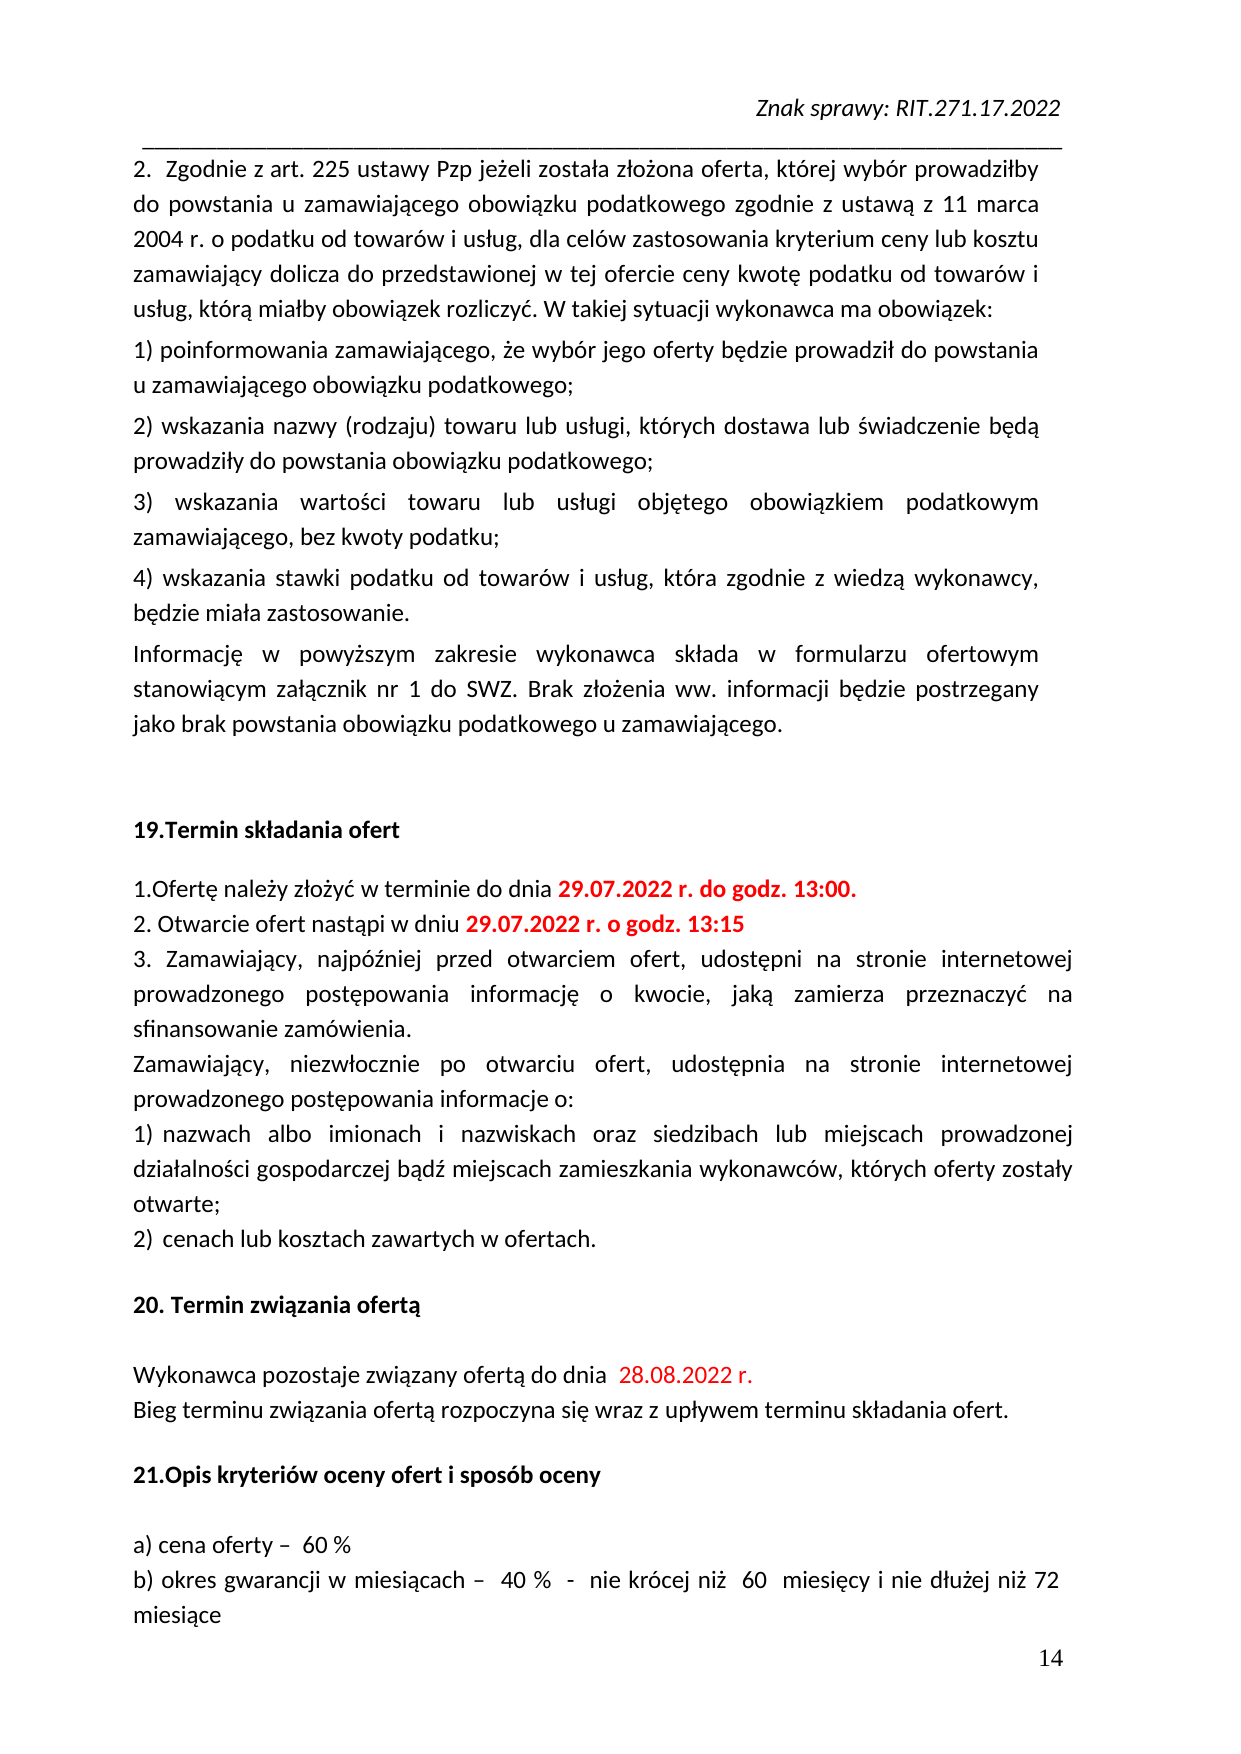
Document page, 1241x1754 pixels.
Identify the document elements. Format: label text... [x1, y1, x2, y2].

text b) okres gwarancji w miesiącach – 40 % - nie krócej niż 60 miesięcy i nie dłużej niż 72 miesiące [133, 1564, 1063, 1630]
text 3. Zamawiający, najpóźniej przed otwarciem ofert, udostępni na stronie internetowej prowadzonego postępowania informację o kwocie, jaką zamierza przeznaczyć na sfinansowanie zamówienia. [133, 943, 1074, 1044]
text 19.Termin składania ofert [133, 814, 1063, 844]
text Bieg terminu związania ofertą rozpoczyna się wraz z upływem terminu składania ofert. [133, 1394, 1074, 1424]
list 2. Zgodnie z art. 225 ustawy Pzp jeżeli została złożona oferta, której wybór prowadziłby do powstania u zamawiającego obowiązku podatkowego zgodnie z ustawą z 11 marca 2004 r. o podatku od towarów i usług, dla celów zastosowania kryterium ceny lub kosztu zamawiający dolicza do przedstawionej w tej ofercie ceny kwotę podatku od towarów i usług, którą miałby obowiązek rozliczyć. W takiej sytuacji wykonawca ma obowiązek: [133, 153, 1041, 323]
list 2) wskazania nazwy (rodzaju) towaru lub usługi, których dostawa lub świadczenie będą prowadziły do powstania obowiązku podatkowego; [133, 410, 1041, 476]
list Informację w powyższym zakresie wykonawca składa w formularzu ofertowym stanowiącym załącznik nr 1 do SWZ. Brak złożenia ww. informacji będzie postrzegany jako brak powstania obowiązku podatkowego u zamawiającego. [133, 638, 1041, 739]
text 21.Opis kryteriów oceny ofert i sposób oceny [133, 1459, 1063, 1490]
list 1) poinformowania zamawiającego, że wybór jego oferty będzie prowadził do powstania u zamawiającego obowiązku podatkowego; [133, 334, 1041, 399]
text 2. Otwarcie ofert nastąpi w dniu 29.07.2022 r. o godz. 13:15 [133, 908, 1074, 939]
text 20. Termin związania ofertą [133, 1289, 1063, 1319]
list 4) wskazania stawki podatku od towarów i usług, która zgodnie z wiedzą wykonawcy, będzie miała zastosowanie. [133, 562, 1041, 628]
text Zamawiający, niezwłocznie po otwarciu ofert, udostępnia na stronie internetowej prowadzonego postępowania informacje o: [133, 1048, 1074, 1114]
text Wykonawca pozostaje związany ofertą do dnia 28.08.2022 r. [133, 1359, 1074, 1389]
text 2) cenach lub kosztach zawartych w ofertach. [133, 1223, 1074, 1254]
text a) cena oferty – 60 % [133, 1529, 1063, 1560]
text 1.Ofertę należy złożyć w terminie do dnia 29.07.2022 r. do godz. 13:00. [133, 873, 1074, 904]
list 3) wskazania wartości towaru lub usługi objętego obowiązkiem podatkowym zamawiającego, bez kwoty podatku; [133, 486, 1041, 552]
text 1) nazwach albo imionach i nazwiskach oraz siedzibach lub miejscach prowadzonej działalności gospodarczej bądź miejscach zamieszkania wykonawców, których oferty zostały otwarte; [133, 1118, 1074, 1219]
